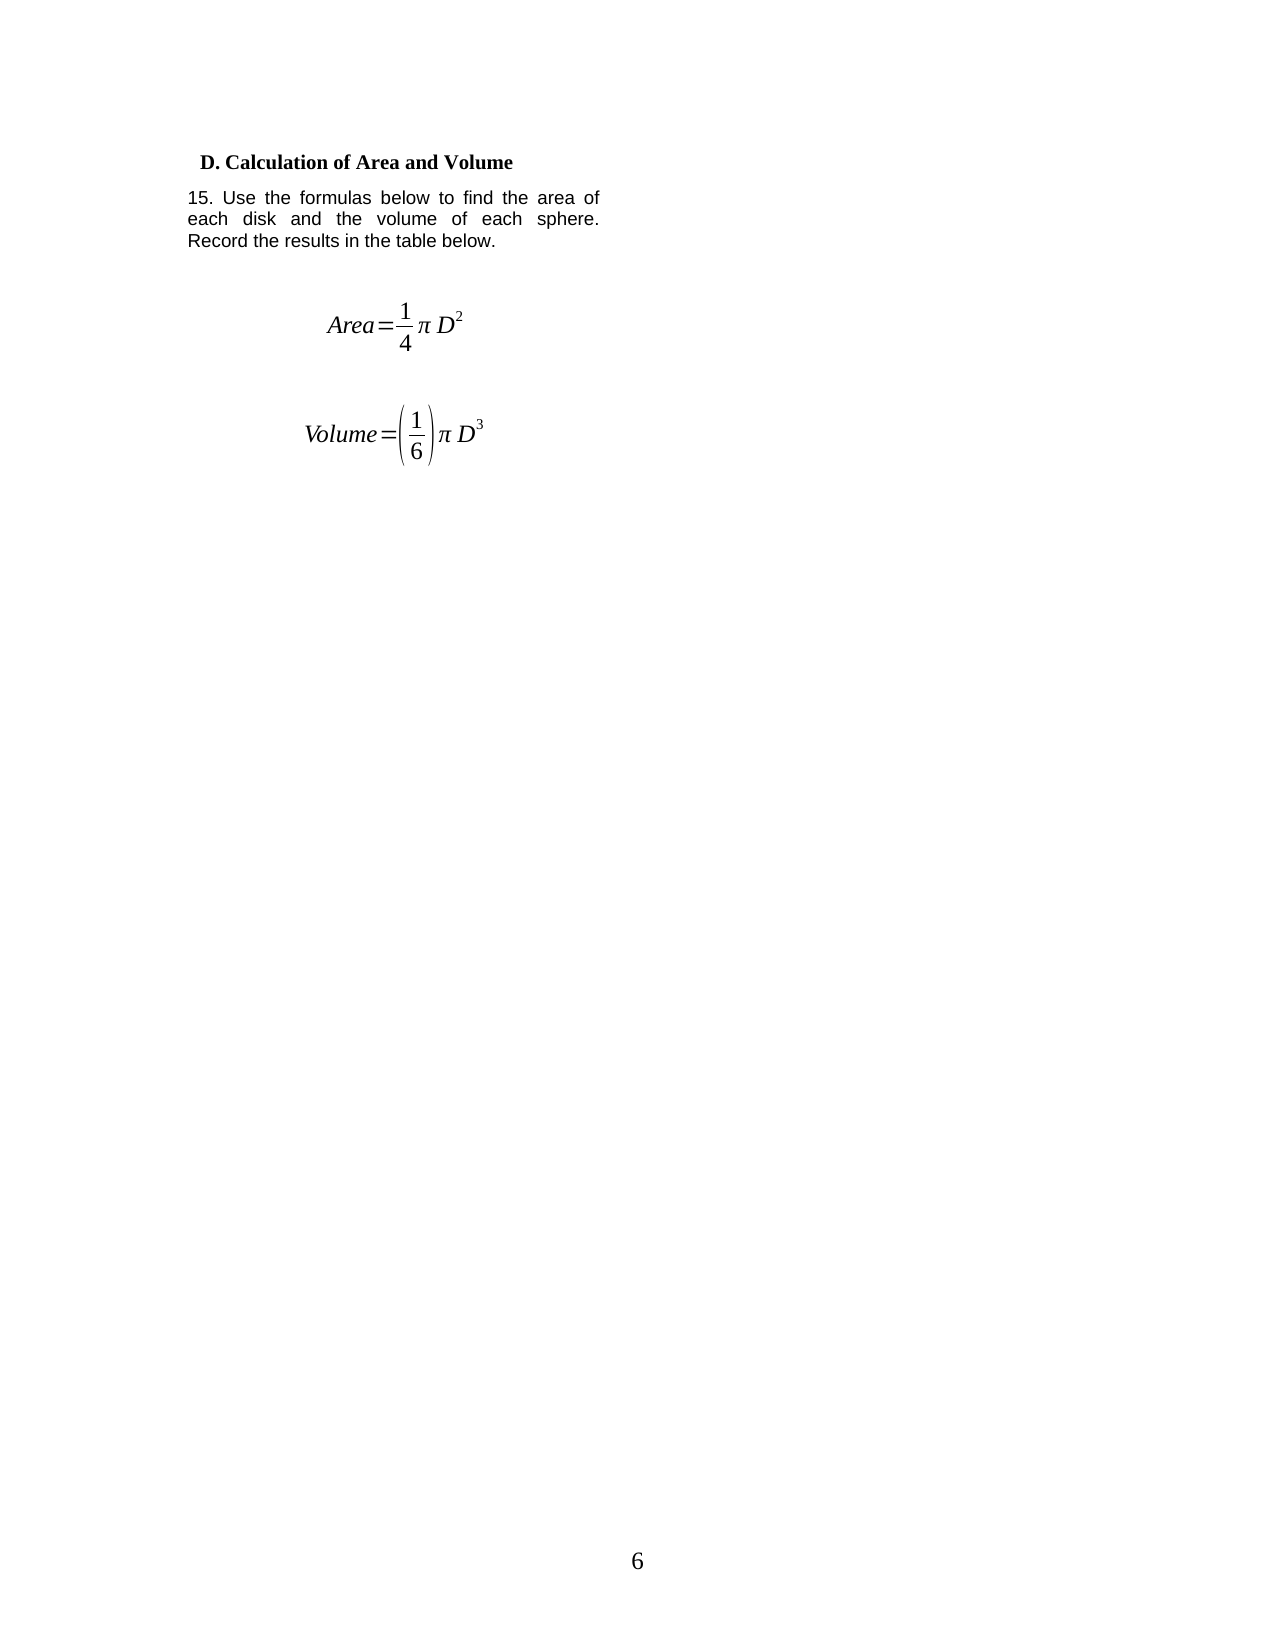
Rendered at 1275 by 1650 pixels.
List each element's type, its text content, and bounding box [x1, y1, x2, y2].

list 15. Use the formulas below to find the area of each disk and the volume of each sphere. Record the results in the table below. [187, 187, 600, 251]
subtitle Calculation of Area and Volume [200, 150, 600, 174]
